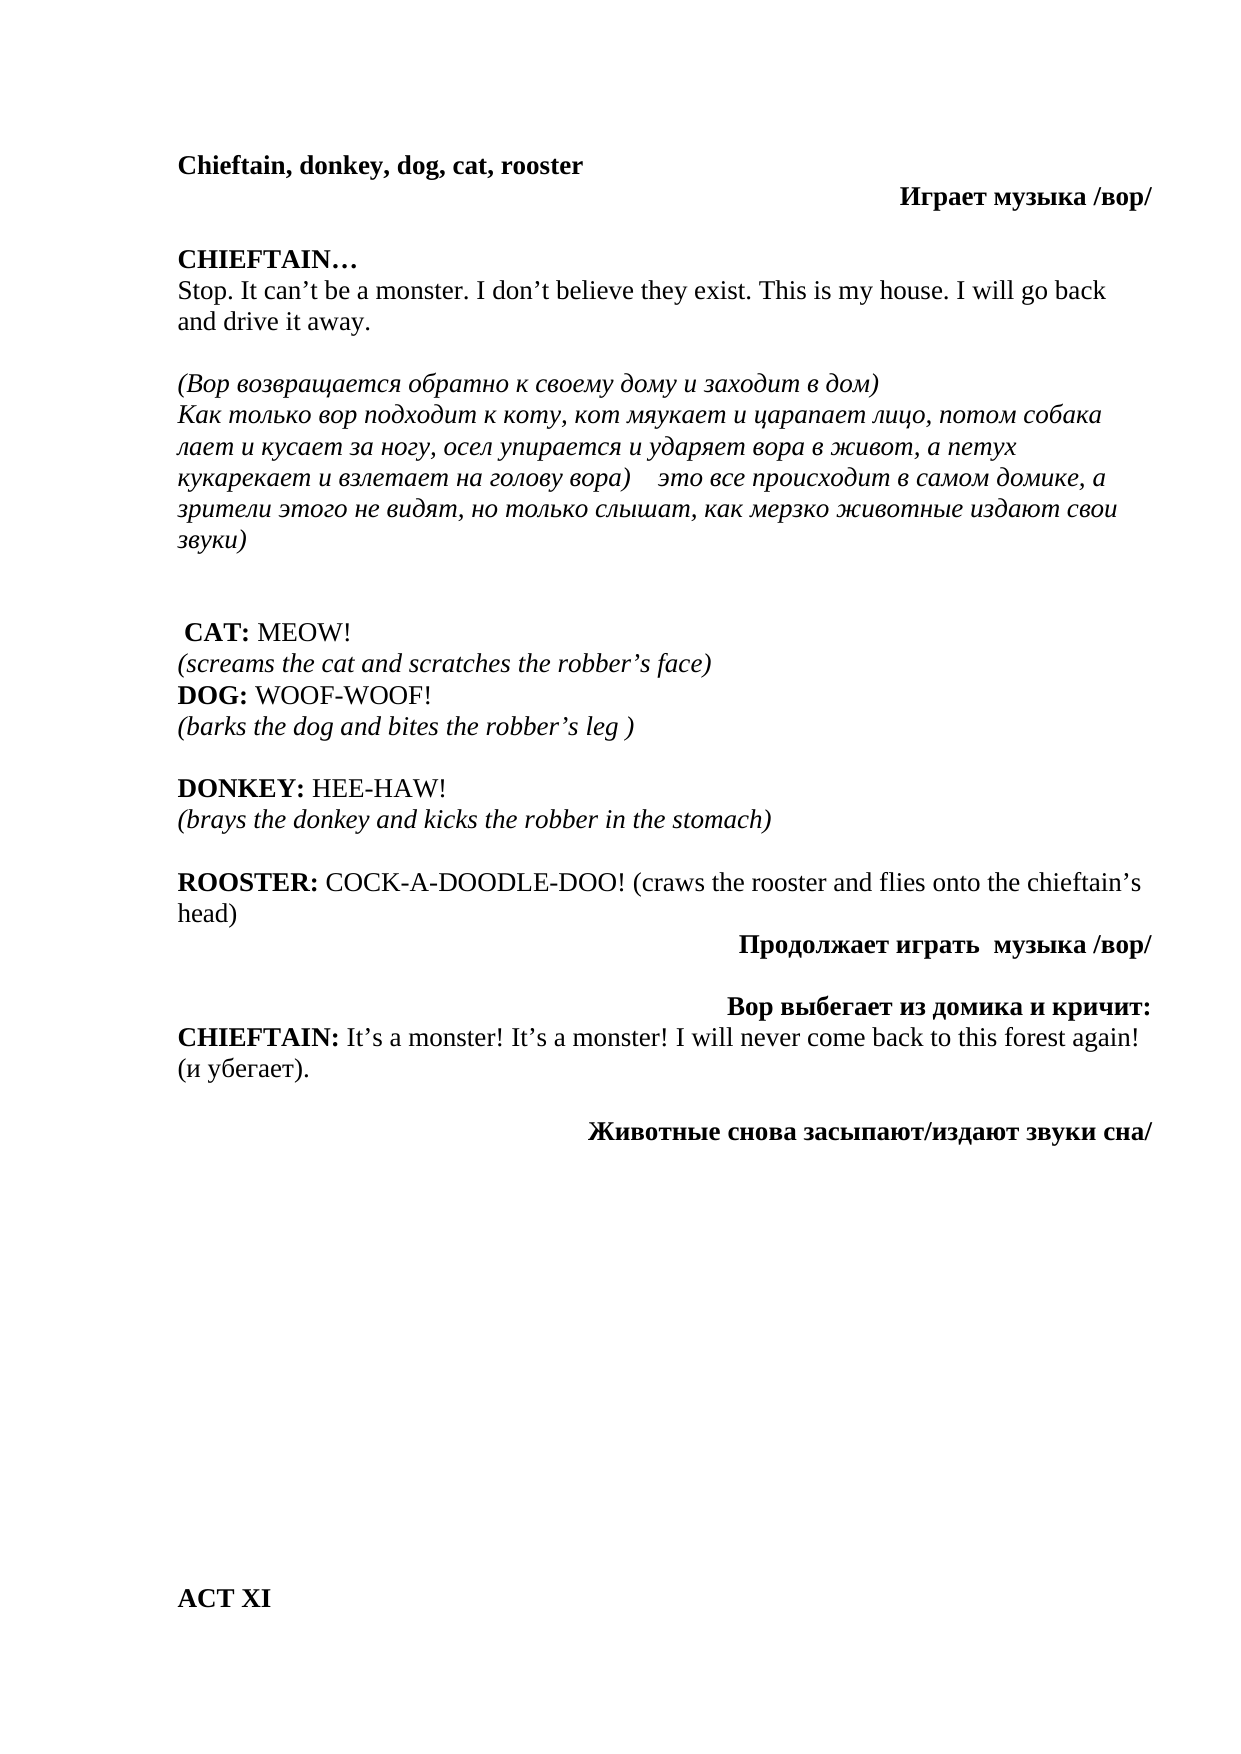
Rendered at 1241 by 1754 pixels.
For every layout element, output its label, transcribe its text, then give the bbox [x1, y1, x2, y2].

text ACT XI [177, 1582, 1152, 1613]
text Играет музыка /вор/ [177, 180, 1152, 212]
text (screams the cat and scratches the robber’s face) [177, 648, 1152, 679]
text DOG: WOOF-WOOF! [177, 679, 1152, 710]
text (brays the donkey and kicks the robber in the stomach) [177, 803, 1152, 834]
text DONKEY: HEE-HAW! [177, 772, 1152, 803]
text Stop. It can’t be a monster. I don’t believe they exist. This is my house. I will go back and drive it away. [177, 274, 1152, 336]
text Chieftain, donkey, dog, cat, rooster [177, 149, 1152, 180]
text CHIEFTAIN: It’s a monster! It’s a monster! I will never come back to this forest again! (и убегает). [177, 1021, 1152, 1084]
text Вор выбегает из домика и кричит: [177, 990, 1152, 1021]
text (barks the dog and bites the robber’s leg ) [177, 710, 1152, 741]
text Как только вор подходит к коту, кот мяукает и царапает лицо, потом собака лает и кусает за ногу, осел упирается и ударяет вора в живот, а петух кукарекает и взлетает на голову вора) это все происходит в самом домике, а зрители этого не видят, но только слышат, как мерзко животные издают свои звуки) [177, 398, 1152, 554]
text ROOSTER: COCK-A-DOODLE-DOO! (craws the rooster and flies onto the chieftain’s head) [177, 834, 1152, 928]
text Продолжает играть музыка /вор/ [177, 928, 1152, 959]
text CAT: MEOW! [177, 616, 1152, 648]
text CHIEFTAIN… [177, 243, 1152, 274]
text Животные снова засыпают/издают звуки сна/ [177, 1115, 1152, 1146]
text (Вор возвращается обратно к своему дому и заходит в дом) [177, 367, 1152, 398]
